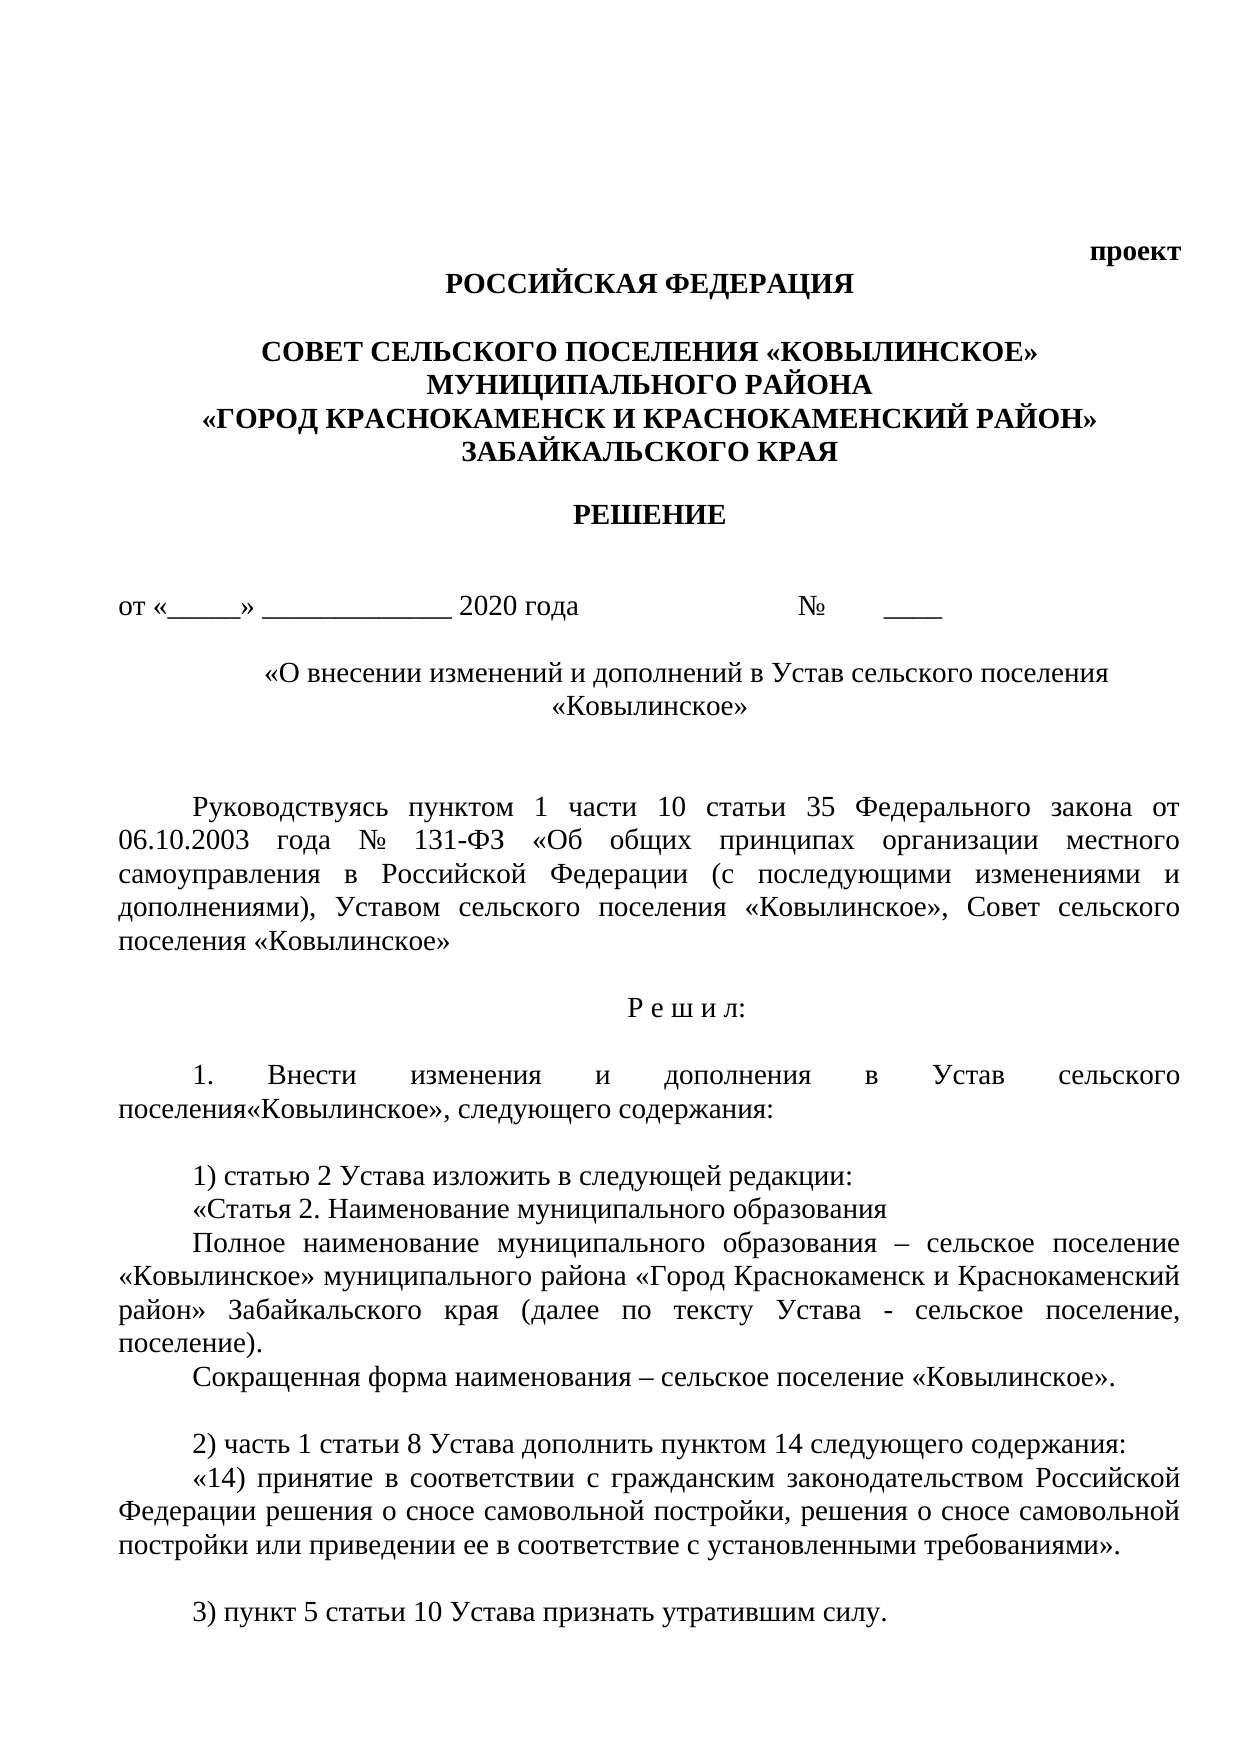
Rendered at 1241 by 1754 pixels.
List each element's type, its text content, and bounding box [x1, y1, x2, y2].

text РЕШЕНИЕ [118, 497, 1181, 531]
text «Статья 2. Наименование муниципального образования [118, 1191, 1181, 1225]
text РОССИЙСКАЯ ФЕДЕРАЦИЯ [118, 267, 1181, 300]
text Р е ш и л: [118, 990, 1181, 1024]
text 1. Внести изменения и дополнения в Устав сельского поселения«Ковылинское», следующего содержания: [118, 1057, 1181, 1124]
text проект [118, 233, 1181, 267]
text СОВЕТ СЕЛЬСКОГО ПОСЕЛЕНИЯ «КОВЫЛИНСКОЕ» МУНИЦИПАЛЬНОГО РАЙОНА [118, 334, 1181, 401]
text «ГОРОД КРАСНОКАМЕНСК И КРАСНОКАМЕНСКИЙ РАЙОН» ЗАБАЙКАЛЬСКОГО КРАЯ [118, 401, 1181, 468]
text «14) принятие в соответствии с гражданским законодательством Российской Федерации решения о сносе самовольной постройки, решения о сносе самовольной постройки или приведении ее в соответствие с установленными требованиями». [118, 1460, 1181, 1560]
text 3) пункт 5 статьи 10 Устава признать утратившим силу. [118, 1594, 1181, 1627]
text Сокращенная форма наименования – сельское поселение «Ковылинское». [118, 1359, 1181, 1393]
text «О внесении изменений и дополнений в Устав сельского поселения «Ковылинское» [118, 655, 1181, 722]
text Руководствуясь пунктом 1 части 10 статьи 35 Федерального закона от 06.10.2003 года № 131-ФЗ «Об общих принципах организации местного самоуправления в Российской Федерации (с последующими изменениями и дополнениями), Уставом сельского поселения «Ковылинское», Совет сельского поселения «Ковылинское» [118, 789, 1181, 957]
text от «_____» _____________ 2020 года № ____ [118, 588, 1181, 621]
text 2) часть 1 статьи 8 Устава дополнить пунктом 14 следующего содержания: [118, 1426, 1181, 1460]
text 1) статью 2 Устава изложить в следующей редакции: [118, 1158, 1181, 1191]
text Полное наименование муниципального образования – сельское поселение «Ковылинское» муниципального района «Город Краснокаменск и Краснокаменский район» Забайкальского края (далее по тексту Устава - сельское поселение, поселение). [118, 1225, 1181, 1359]
